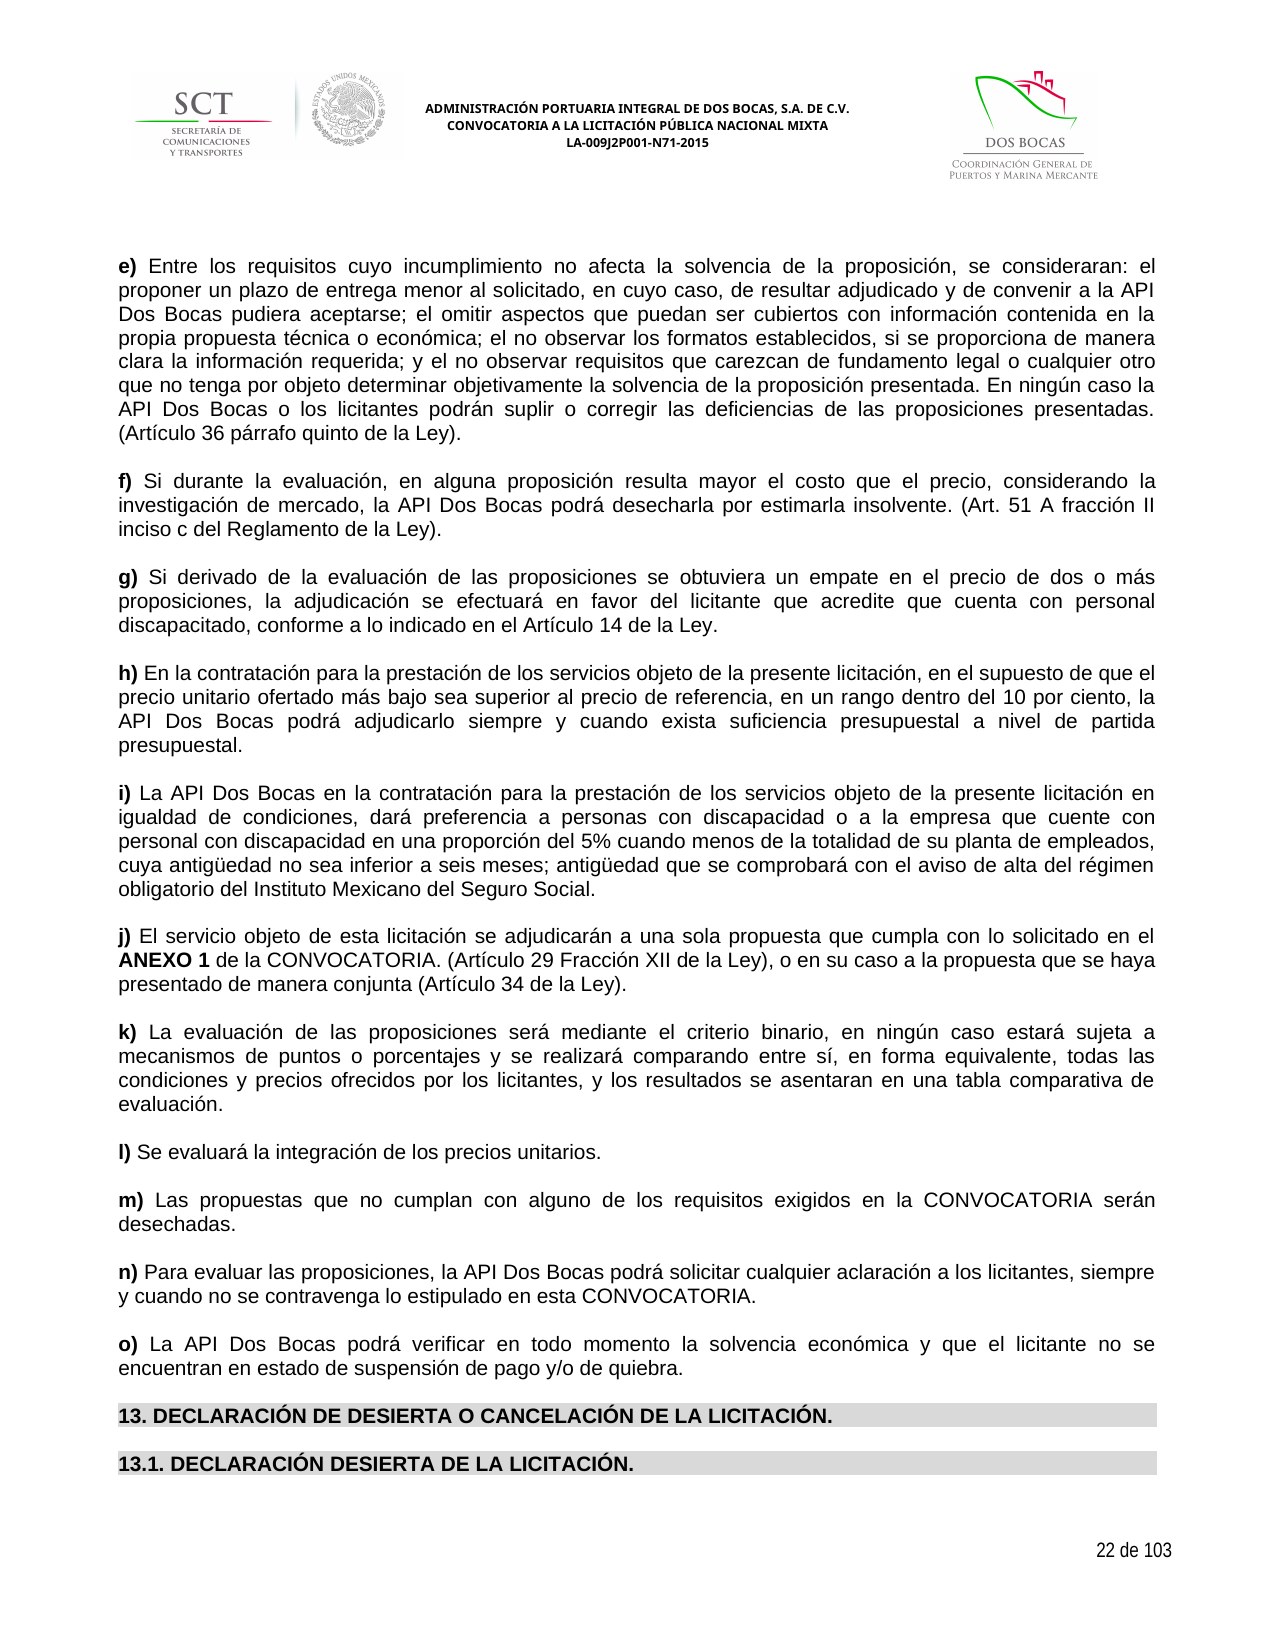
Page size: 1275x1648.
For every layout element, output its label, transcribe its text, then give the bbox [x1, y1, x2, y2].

text l) Se evaluará la integración de los precios unitarios. [118, 1140, 1157, 1164]
text e) Entre los requisitos cuyo incumplimiento no afecta la solvencia de la proposición, se consideraran: el proponer un plazo de entrega menor al solicitado, en cuyo caso, de resultar adjudicado y de convenir a la API Dos Bocas pudiera aceptarse; el omitir aspectos que puedan ser cubiertos con información contenida en la propia propuesta técnica o económica; el no observar los formatos establecidos, si se proporciona de manera clara la información requerida; y el no observar requisitos que carezcan de fundamento legal o cualquier otro que no tenga por objeto determinar objetivamente la solvencia de la proposición presentada. En ningún caso la API Dos Bocas o los licitantes podrán suplir o corregir las deficiencias de las proposiciones presentadas. (Artículo 36 párrafo quinto de la Ley). [118, 253, 1157, 445]
text o) La API Dos Bocas podrá verificar en todo momento la solvencia económica y que el licitante no se encuentran en estado de suspensión de pago y/o de quiebra. [118, 1332, 1157, 1379]
picture [131, 71, 405, 159]
text m) Las propuestas que no cumplan con alguno de los requisitos exigidos en la CONVOCATORIA serán desechadas. [118, 1188, 1157, 1236]
text n) Para evaluar las proposiciones, la API Dos Bocas podrá solicitar cualquier aclaración a los licitantes, siempre y cuando no se contravenga lo estipulado en esta CONVOCATORIA. [118, 1260, 1157, 1308]
text g) Si derivado de la evaluación de las proposiciones se obtuviera un empate en el precio de dos o más proposiciones, la adjudicación se efectuará en favor del licitante que acredite que cuenta con personal discapacitado, conforme a lo indicado en el Artículo 14 de la Ley. [118, 565, 1157, 637]
text h) En la contratación para la prestación de los servicios objeto de la presente licitación, en el supuesto de que el precio unitario ofertado más bajo sea superior al precio de referencia, en un rango dentro del 10 por ciento, la API Dos Bocas podrá adjudicarlo siempre y cuando exista suficiencia presupuestal a nivel de partida presupuestal. [118, 661, 1157, 757]
picture [950, 71, 1098, 181]
text i) La API Dos Bocas en la contratación para la prestación de los servicios objeto de la presente licitación en igualdad de condiciones, dará preferencia a personas con discapacidad o a la empresa que cuente con personal con discapacidad en una proporción del 5% cuando menos de la totalidad de su planta de empleados, cuya antigüedad no sea inferior a seis meses; antigüedad que se comprobará con el aviso de alta del régimen obligatorio del Instituto Mexicano del Seguro Social. [118, 781, 1157, 900]
text j) El servicio objeto de esta licitación se adjudicarán a una sola propuesta que cumpla con lo solicitado en el ANEXO 1 de la CONVOCATORIA. (Artículo 29 Fracción XII de la Ley), o en su caso a la propuesta que se haya presentado de manera conjunta (Artículo 34 de la Ley). [118, 924, 1157, 996]
text f) Si durante la evaluación, en alguna proposición resulta mayor el costo que el precio, considerando la investigación de mercado, la API Dos Bocas podrá desecharla por estimarla insolvente. (Art. 51 A fracción II inciso c del Reglamento de la Ley). [118, 469, 1157, 541]
text 13. DECLARACIÓN DE DESIERTA O CANCELACIÓN DE LA LICITACIÓN. [118, 1403, 1157, 1427]
text 13.1. DECLARACIÓN DESIERTA DE LA LICITACIÓN. [118, 1451, 1157, 1475]
text k) La evaluación de las proposiciones será mediante el criterio binario, en ningún caso estará sujeta a mecanismos de puntos o porcentajes y se realizará comparando entre sí, en forma equivalente, todas las condiciones y precios ofrecidos por los licitantes, y los resultados se asentaran en una tabla comparativa de evaluación. [118, 1020, 1157, 1116]
